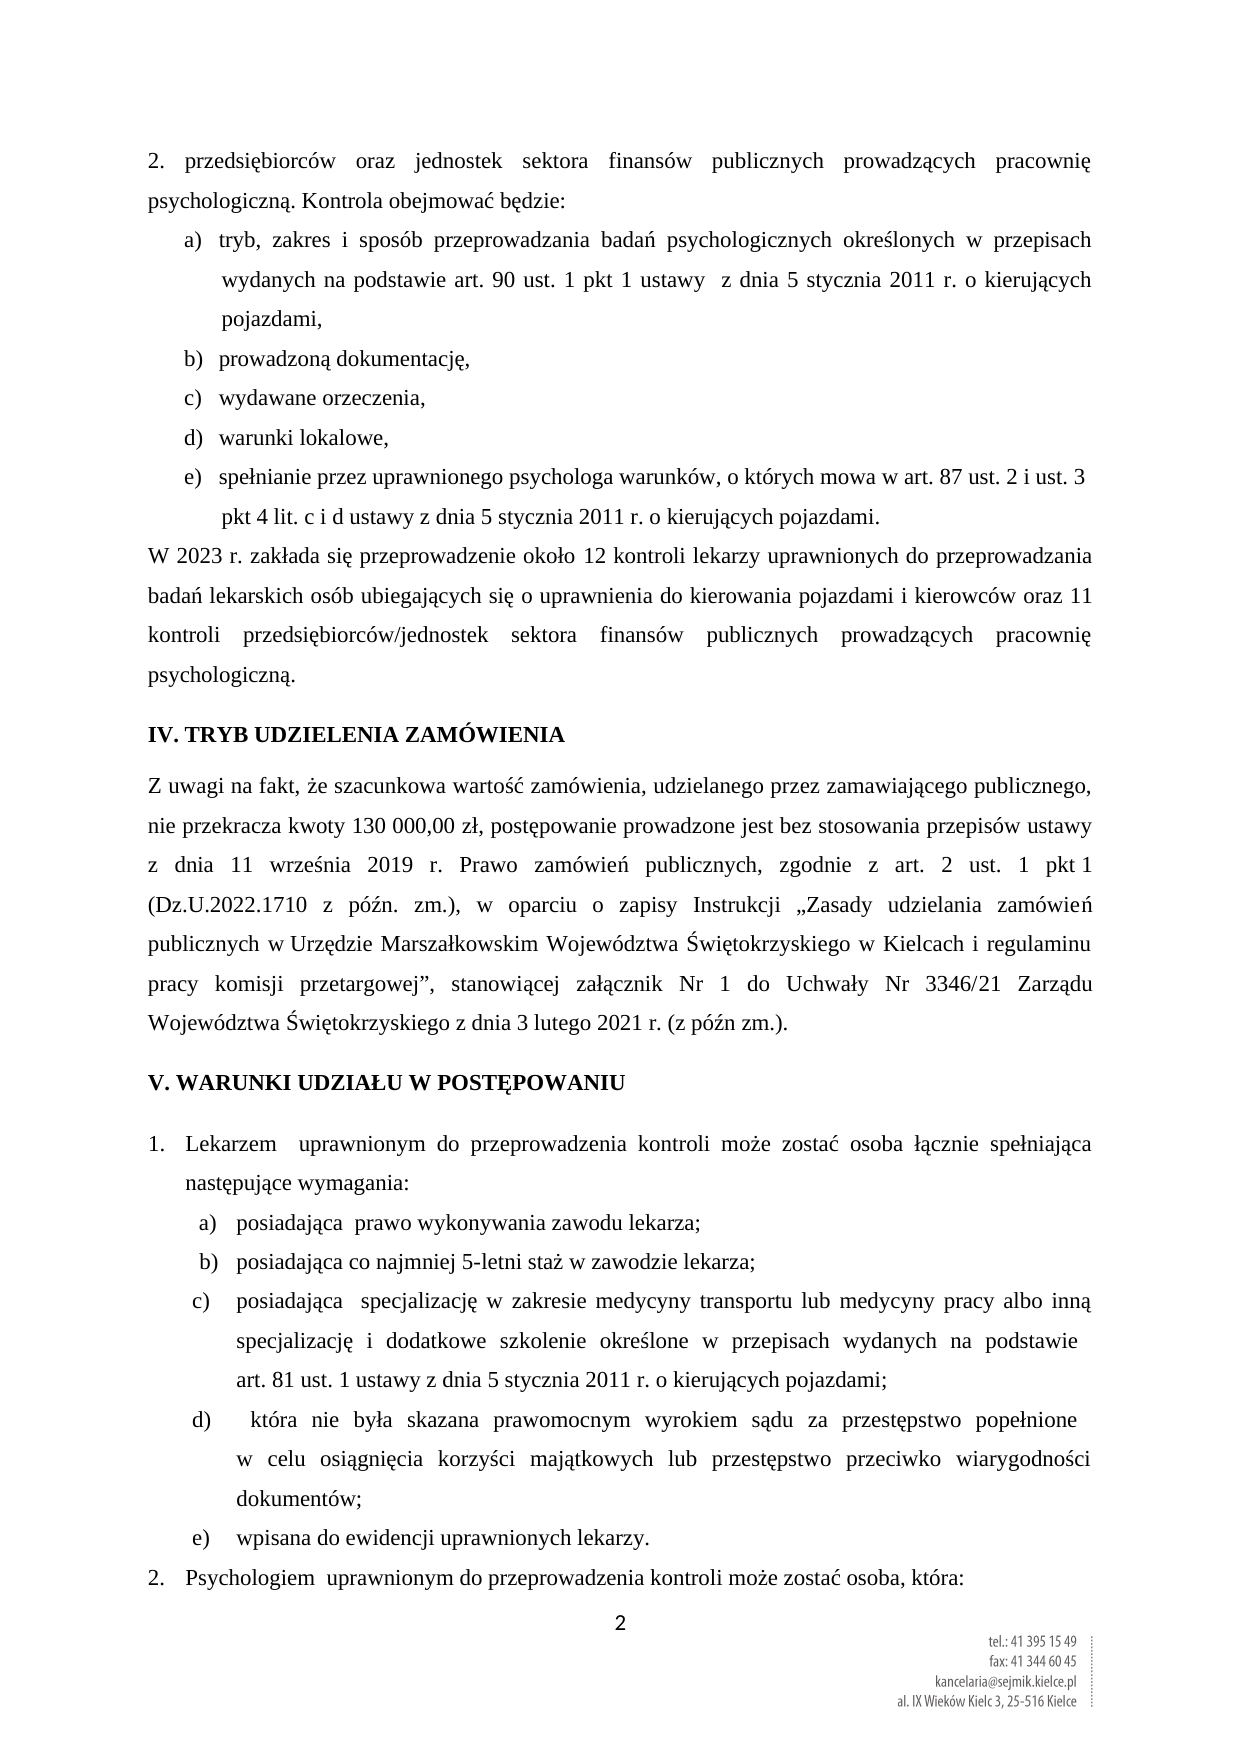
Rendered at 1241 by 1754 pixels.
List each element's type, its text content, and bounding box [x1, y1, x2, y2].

picture [897, 1635, 1093, 1709]
list spełnianie przez uprawnionego psychologa warunków, o których mowa w art. 87 ust. 2 i ust. 3 pkt 4 lit. c i d ustawy z dnia 5 stycznia 2011 r. o kierujących pojazdami. [184, 463, 1093, 529]
list Lekarzem uprawnionym do przeprowadzenia kontroli może zostać osoba łącznie spełniająca następujące wymagania: [148, 1130, 1093, 1196]
list która nie była skazana prawomocnym wyrokiem sądu za przestępstwo popełnione w celu osiągnięcia korzyści majątkowych lub przestępstwo przeciwko wiarygodności dokumentów; [192, 1406, 1093, 1511]
list posiadająca co najmniej 5-letni staż w zawodzie lekarza; [199, 1248, 1093, 1274]
list tryb, zakres i sposób przeprowadzania badań psychologicznych określonych w przepisach wydanych na podstawie art. 90 ust. 1 pkt 1 ustawy z dnia 5 stycznia 2011 r. o kierujących pojazdami, [184, 227, 1093, 332]
list posiadająca specjalizację w zakresie medycyny transportu lub medycyny pracy albo inną specjalizację i dodatkowe szkolenie określone w przepisach wydanych na podstawie art. 81 ust. 1 ustawy z dnia 5 stycznia 2011 r. o kierujących pojazdami; [192, 1288, 1093, 1393]
list wpisana do ewidencji uprawnionych lekarzy. [192, 1524, 1093, 1551]
text IV. TRYB UDZIELENIA ZAMÓWIENIA [148, 721, 1093, 747]
text 2. przedsiębiorców oraz jednostek sektora finansów publicznych prowadzących pracownię psychologiczną. Kontrola obejmować będzie: [148, 148, 1093, 213]
list wydawane orzeczenia, [184, 384, 1093, 411]
list warunki lokalowe, [184, 424, 1093, 450]
list prowadzoną dokumentację, [184, 345, 1093, 371]
list Psychologiem uprawnionym do przeprowadzenia kontroli może zostać osoba, która: [148, 1564, 1093, 1590]
text Z uwagi na fakt, że szacunkowa wartość zamówienia, udzielanego przez zamawiającego publicznego, nie przekracza kwoty 130 000,00 zł, postępowanie prowadzone jest bez stosowania przepisów ustawy z dnia 11 września 2019 r. Prawo zamówień publicznych, zgodnie z art. 2 ust. 1 pkt 1 (Dz.U.2022.1710 z późn. zm.), w oparciu o zapisy Instrukcji „Zasady udzielania zamówień publicznych w Urzędzie Marszałkowskim Województwa Świętokrzyskiego w Kielcach i regulaminu pracy komisji przetargowej”, stanowiącej załącznik Nr 1 do Uchwały Nr 3346/21 Zarządu Województwa Świętokrzyskiego z dnia 3 lutego 2021 r. (z późn zm.). [148, 772, 1093, 1035]
text V. WARUNKI UDZIAŁU W POSTĘPOWANIU [148, 1069, 1093, 1096]
text W 2023 r. zakłada się przeprowadzenie około 12 kontroli lekarzy uprawnionych do przeprowadzania badań lekarskich osób ubiegających się o uprawnienia do kierowania pojazdami i kierowców oraz 11 kontroli przedsiębiorców/jednostek sektora finansów publicznych prowadzących pracownię psychologiczną. [148, 542, 1093, 687]
list posiadająca prawo wykonywania zawodu lekarza; [199, 1209, 1093, 1235]
